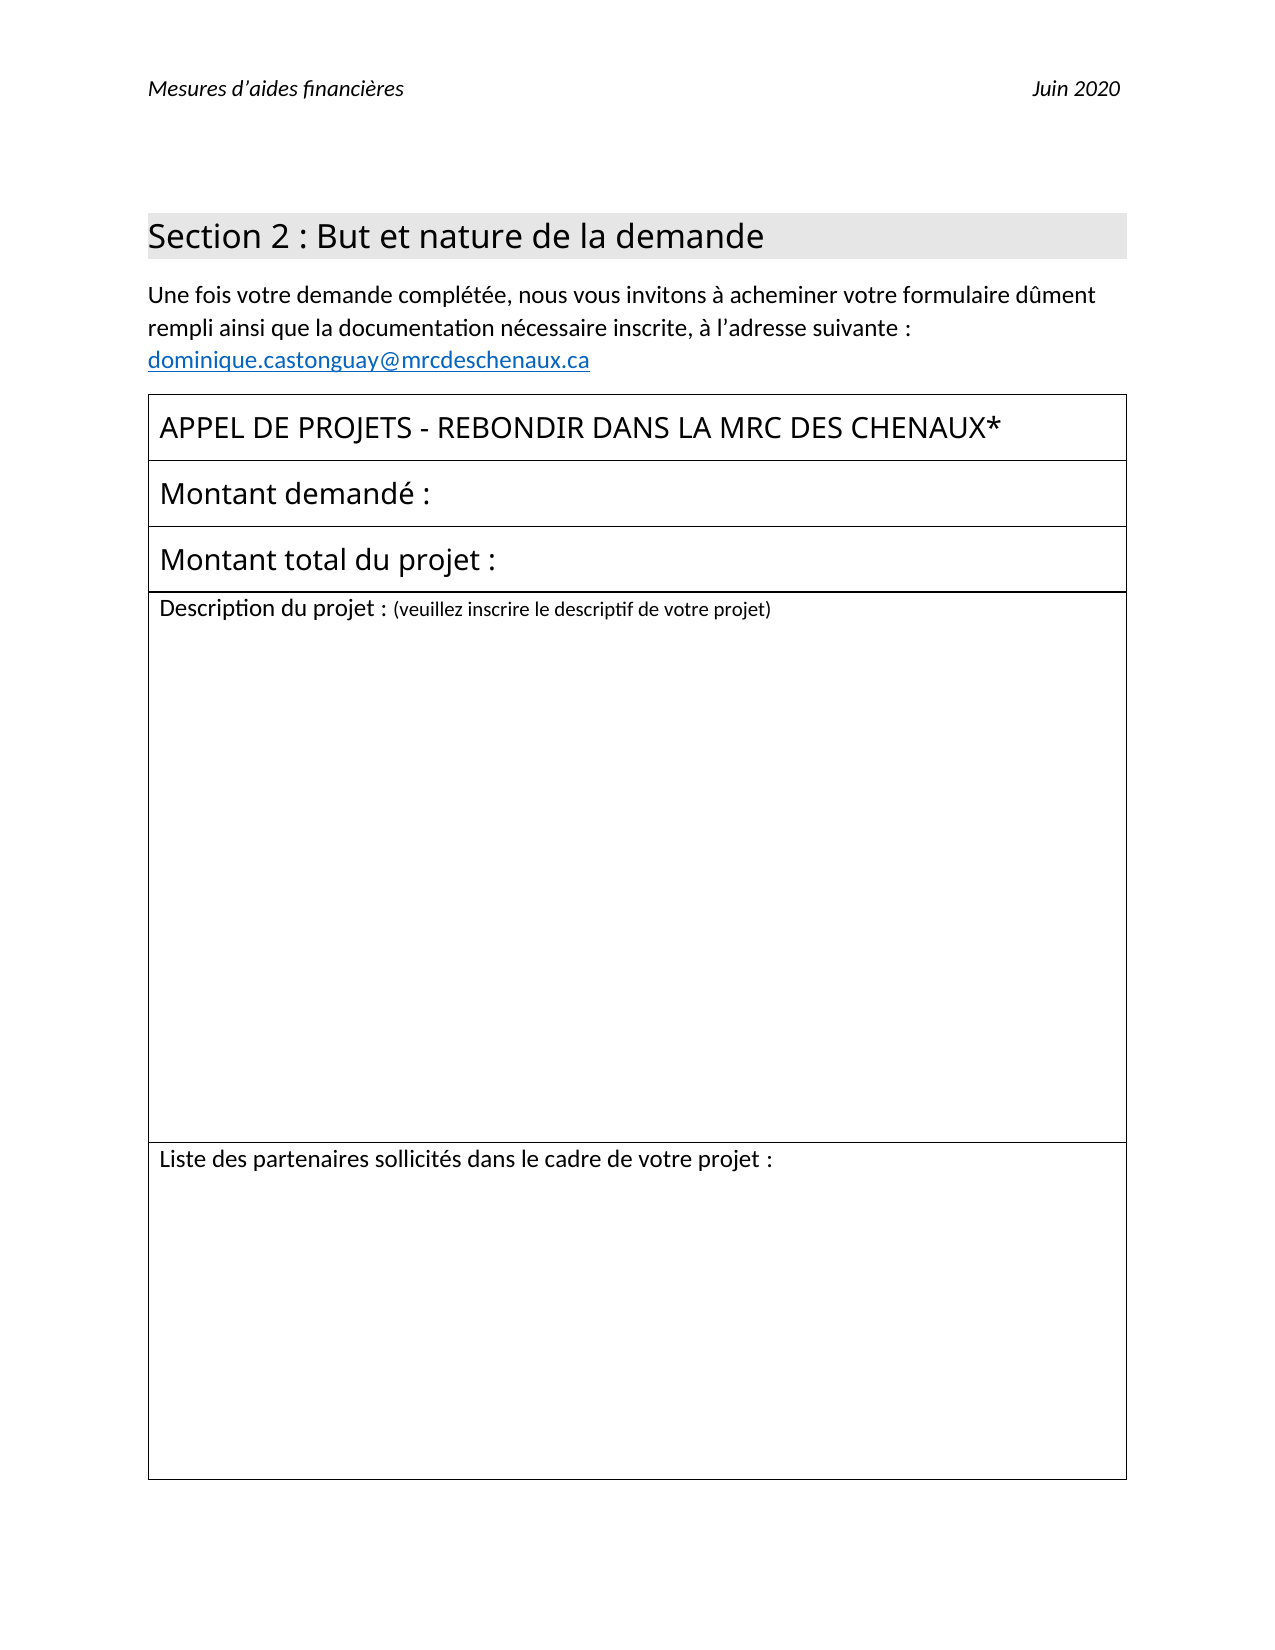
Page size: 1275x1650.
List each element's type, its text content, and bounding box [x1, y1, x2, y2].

table_cell Montant total du projet : [149, 527, 1126, 591]
table_cell Liste des partenaires sollicités dans le cadre de votre projet : [149, 1143, 1126, 1479]
table_cell Description du projet : (veuillez inscrire le descriptif de votre projet) [149, 593, 1126, 1142]
table_header APPEL DE PROJETS - REBONDIR DANS LA MRC DES CHENAUX* [149, 395, 1126, 460]
text Section 2 : But et nature de la demande [148, 213, 1127, 259]
table_cell Montant demandé : [149, 461, 1126, 526]
text Une fois votre demande complétée, nous vous invitons à acheminer votre formulaire dûment rempli ainsi que la documentation nécessaire inscrite, à l’adresse suivante : dominique.castonguay@mrcdeschenaux.ca [148, 279, 1127, 375]
